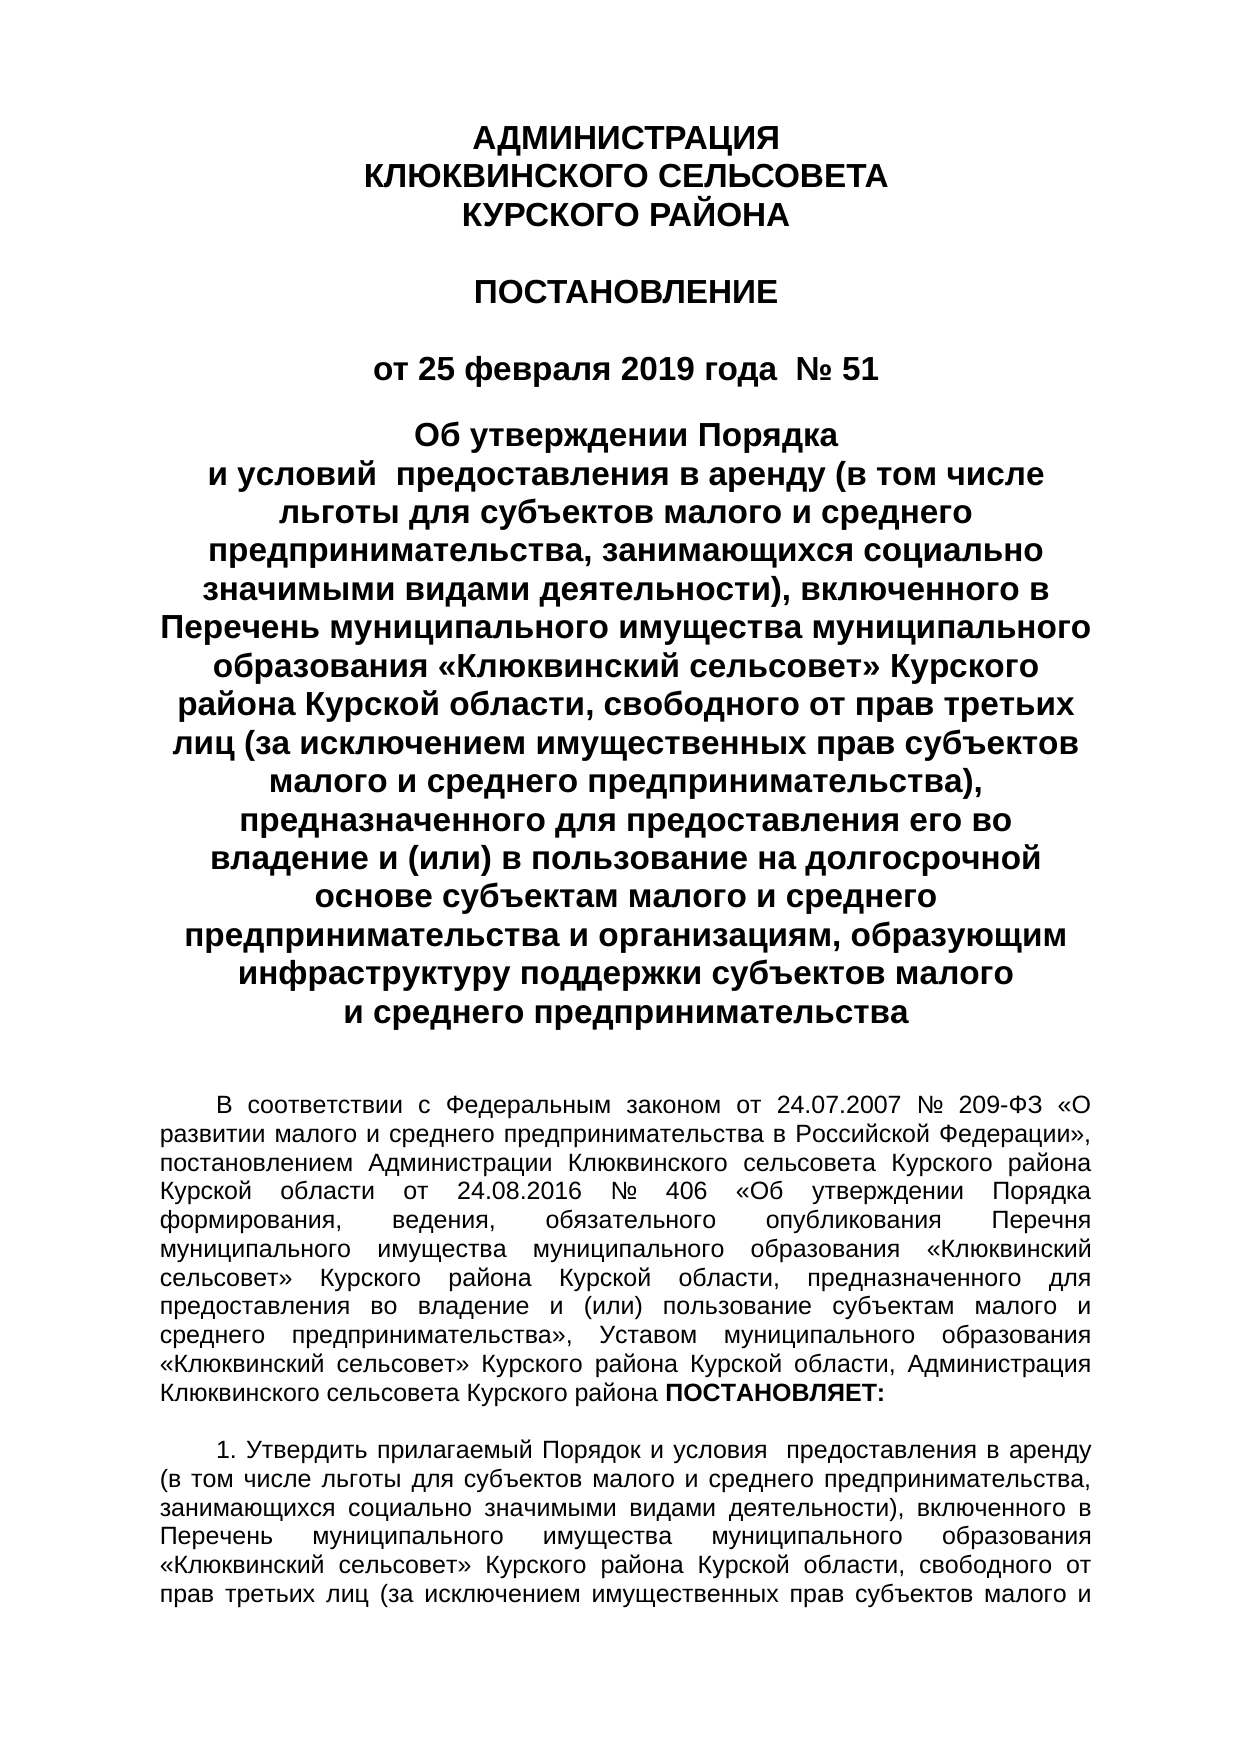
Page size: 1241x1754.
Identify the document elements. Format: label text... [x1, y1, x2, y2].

text ПОСТАНОВЛЕНИЕ [159, 272, 1092, 310]
text АДМИНИСТРАЦИЯ [159, 118, 1092, 157]
text и условий предоставления в аренду (в том числе льготы для субъектов малого и среднего предпринимательства, занимающихся социально значимыми видами деятельности), включенного в Перечень муниципального имущества муниципального образования «Клюквинский сельсовет» Курского района Курской области, свободного от прав третьих лиц (за исключением имущественных прав субъектов малого и среднего предпринимательства), предназначенного для предоставления его во владение и (или) в пользование на долгосрочной основе субъектам малого и среднего предпринимательства и организациям, образующим инфраструктуру поддержки субъектов малого [159, 454, 1092, 992]
text и среднего предпринимательства [159, 992, 1092, 1030]
text КЛЮКВИНСКОГО СЕЛЬСОВЕТА [159, 157, 1092, 195]
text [159, 1435, 1092, 1608]
text В соответствии с Федеральным законом от 24.07.2007 № 209-ФЗ «О развитии малого и среднего предпринимательства в Российской Федерации», постановлением Администрации Клюквинского сельсовета Курского района Курской области от 24.08.2016 № 406 «Об утверждении Порядка формирования, ведения, обязательного опубликования Перечня муниципального имущества муниципального образования «Клюквинский сельсовет» Курского района Курской области, предназначенного для предоставления во владение и (или) пользование субъектам малого и среднего предпринимательства», Уставом муниципального образования «Клюквинский сельсовет» Курского района Курской области, Администрация Клюквинского сельсовета Курского района ПОСТАНОВЛЯЕТ: [159, 1090, 1092, 1406]
text от 25 февраля 2019 года № 51 [159, 349, 1092, 387]
text КУРСКОГО РАЙОНА [159, 195, 1092, 233]
text Об утверждении Порядка [159, 415, 1092, 454]
